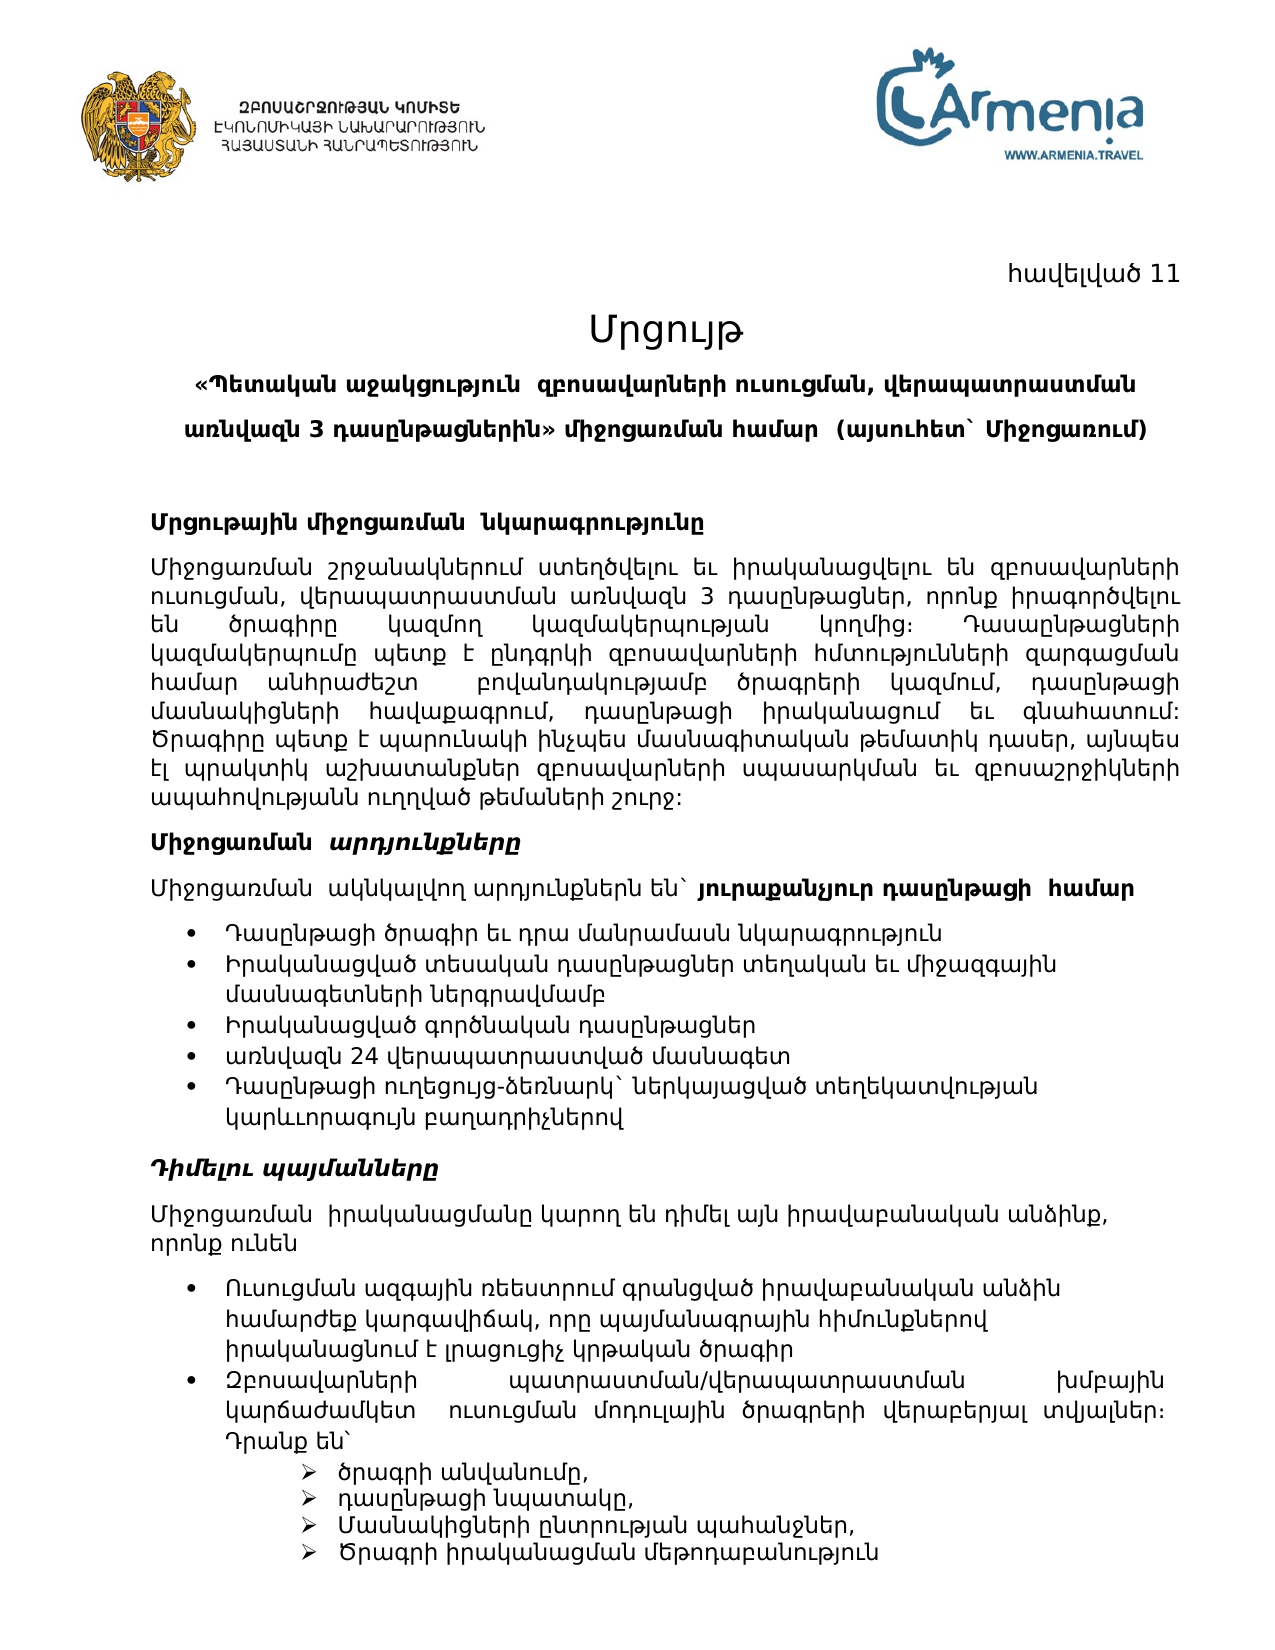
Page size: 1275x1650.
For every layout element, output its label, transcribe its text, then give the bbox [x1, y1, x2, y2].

list Ծրագրի իրականացման մեթոդաբանություն [300, 1539, 1166, 1566]
list Դասընթացի ուղեցույց-ձեռնարկ` ներկայացված տեղեկատվության կարևւորագույն բաղադրիչներով [187, 1073, 1181, 1131]
list Ուսուցման ազգային ռեեստրում գրանցված իրավաբանական անձին համարժեք կարգավիճակ, որը պայմանագրային հիմունքներով իրականացնում է լրացուցիչ կրթական ծրագիր [187, 1275, 1181, 1363]
text «Պետական աջակցություն զբոսավարների ուսուցման, վերապատրաստման [150, 371, 1181, 398]
list Իրականացված գործնական դասընթացներ [187, 1012, 1181, 1039]
text Միջոցառման շրջանակներում ստեղծվելու եւ իրականացվելու են զբոսավարների ուսուցման, վերապատրաստման առնվազն 3 դասընթացներ, որոնք իրագործվելու են ծրագիրը կազմող կազմակերպության կողմից։ Դասաընթացների կազմակերպումը պետք է ընդգրկի զբոսավարների հմտությունների զարգացման համար անհրաժեշտ բովանդակությամբ ծրագրերի կազմում, դասընթացի մասնակիցների հավաքագրում, դասընթացի իրականացում եւ գնահատում: Ծրագիրը պետք է պարունակի ինչպես մասնագիտական թեմատիկ դասեր, այնպես էլ պրակտիկ աշխատանքներ զբոսավարների սպասարկման եւ զբոսաշրջիկների ապահովությանն ուղղված թեմաների շուրջ: [150, 554, 1181, 811]
text Միջոցառման իրականացմանը կարող են դիմել այն իրավաբանական անձինք, որոնք ունեն [150, 1201, 1181, 1256]
text Միջոցառման ակնկալվող արդյունքներն են` յուրաքանչյուր դասընթացի համար [150, 875, 1181, 902]
text առնվազն 3 դասընթացներին» միջոցառման համար (այսուհետ` Միջոցառում) [150, 416, 1181, 443]
list առնվազն 24 վերապատրաստված մասնագետ [187, 1043, 1181, 1069]
list Մասնակիցների ընտրության պահանջներ, [300, 1512, 1166, 1539]
text Դիմելու պայմանները [150, 1156, 1181, 1182]
list Դասընթացի ծրագիր եւ դրա մանրամասն նկարագրություն [187, 920, 1181, 947]
text հավելված 11 [150, 259, 1181, 288]
text Միջոցառման արդյունքները [150, 829, 1181, 856]
list ծրագրի անվանումը, [300, 1459, 1166, 1486]
text Մրցույթ [150, 307, 1181, 351]
list Իրականացված տեսական դասընթացներ տեղական եւ միջազգային մասնագետների ներգրավմամբ [187, 951, 1181, 1008]
list Զբոսավարների պատրաստման/վերապատրաստման խմբային կարճաժամկետ ուսուցման մոդուլային ծրագրերի վերաբերյալ տվյալներ։ Դրանք են՝ [187, 1367, 1166, 1455]
text Մրցութային միջոցառման նկարագրությունը [150, 509, 1181, 535]
list դասընթացի նպատակը, [300, 1486, 1166, 1512]
picture [73, 43, 527, 196]
picture [787, 39, 1188, 186]
